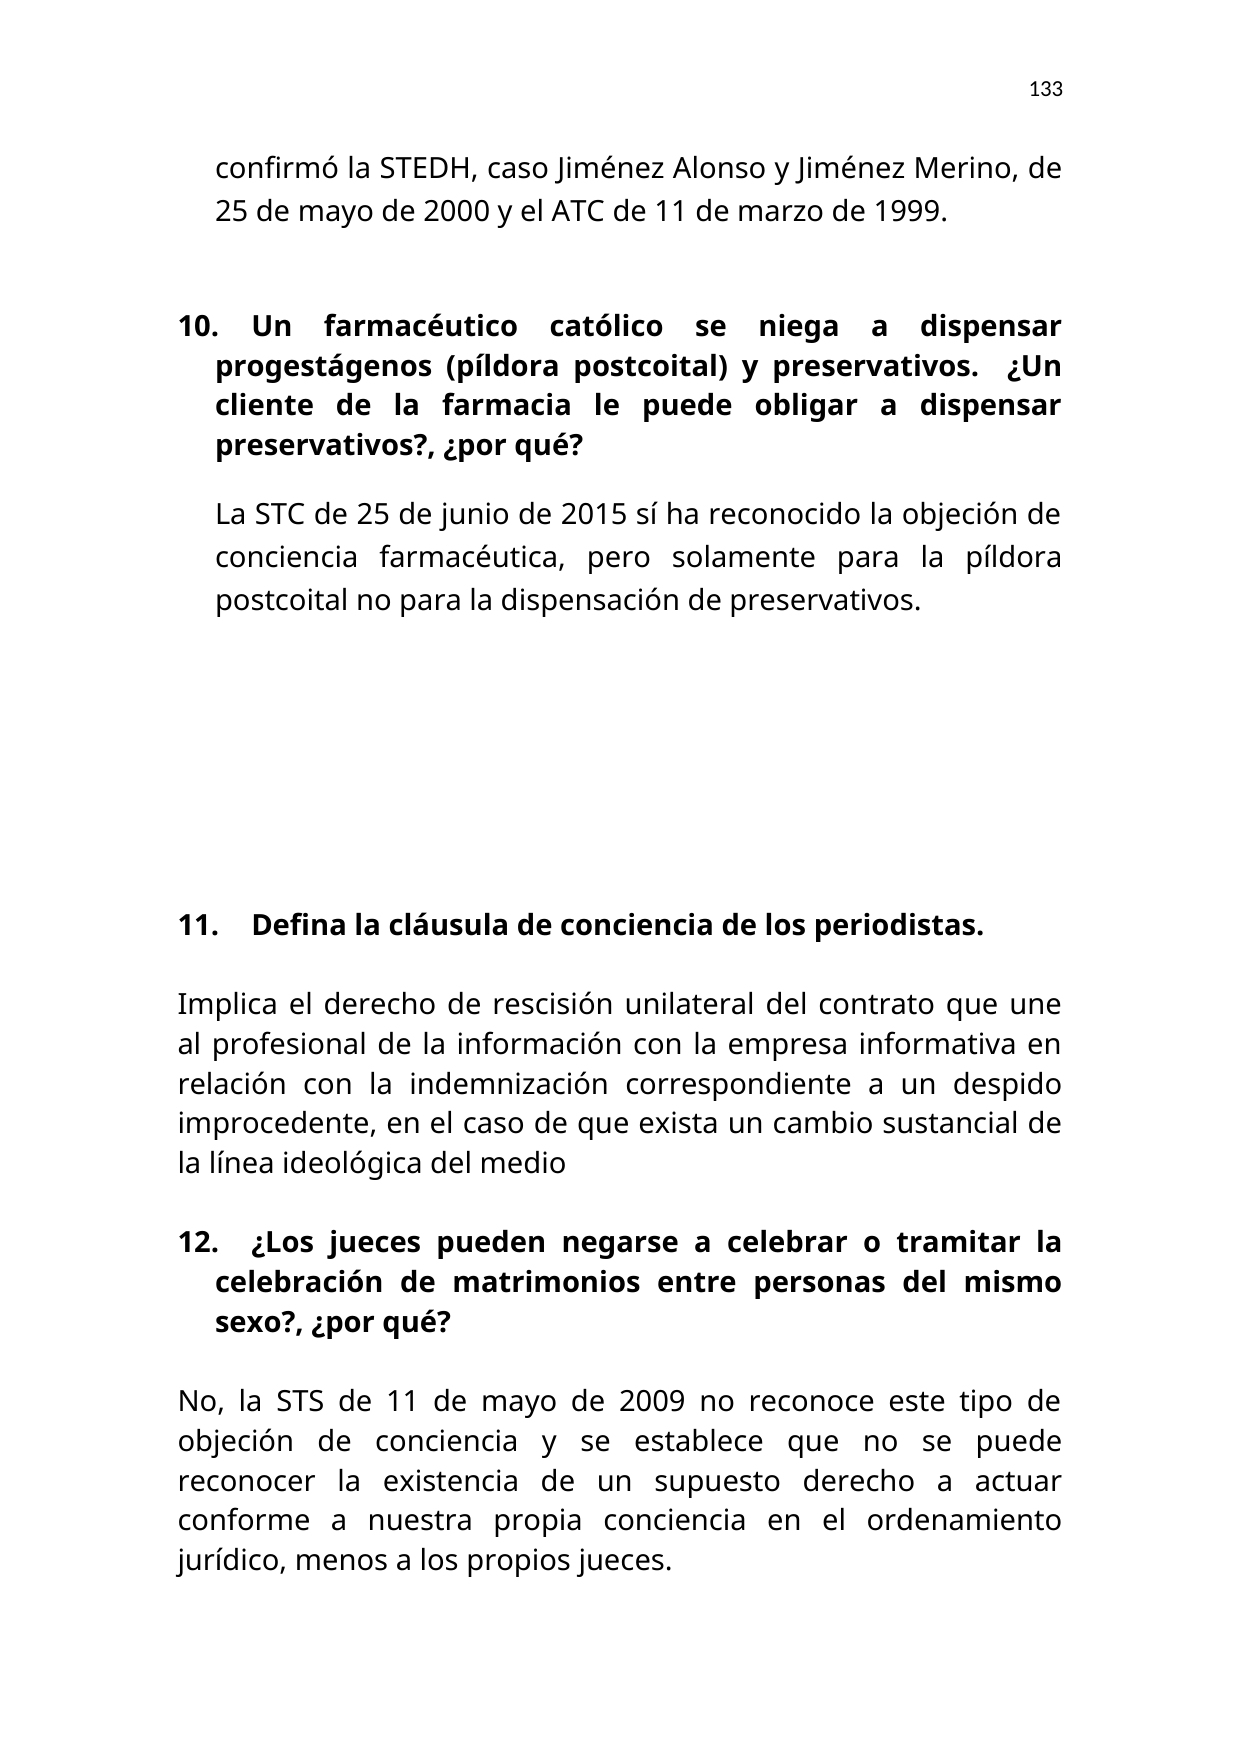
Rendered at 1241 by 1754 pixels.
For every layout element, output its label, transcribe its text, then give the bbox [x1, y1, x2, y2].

list ¿Los jueces pueden negarse a celebrar o tramitar la celebración de matrimonios entre personas del mismo sexo?, ¿por qué? [177, 1222, 1063, 1341]
text No, la STS de 11 de mayo de 2009 no reconoce este tipo de objeción de conciencia y se establece que no se puede reconocer la existencia de un supuesto derecho a actuar conforme a nuestra propia conciencia en el ordenamiento jurídico, menos a los propios jueces. [177, 1380, 1063, 1579]
list Defina la cláusula de conciencia de los periodistas. [177, 904, 1063, 944]
list La STC de 25 de junio de 2015 sí ha reconocido la objeción de conciencia farmacéutica, pero solamente para la píldora postcoital no para la dispensación de preservativos. [215, 493, 1063, 618]
list Un farmacéutico católico se niega a dispensar progestágenos (píldora postcoital) y preservativos. ¿Un cliente de la farmacia le puede obligar a dispensar preservativos?, ¿por qué? [177, 305, 1063, 464]
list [215, 148, 1063, 230]
text Implica el derecho de rescisión unilateral del contrato que une al profesional de la información con la empresa informativa en relación con la indemnización correspondiente a un despido improcedente, en el caso de que exista un cambio sustancial de la línea ideológica del medio [177, 983, 1063, 1182]
